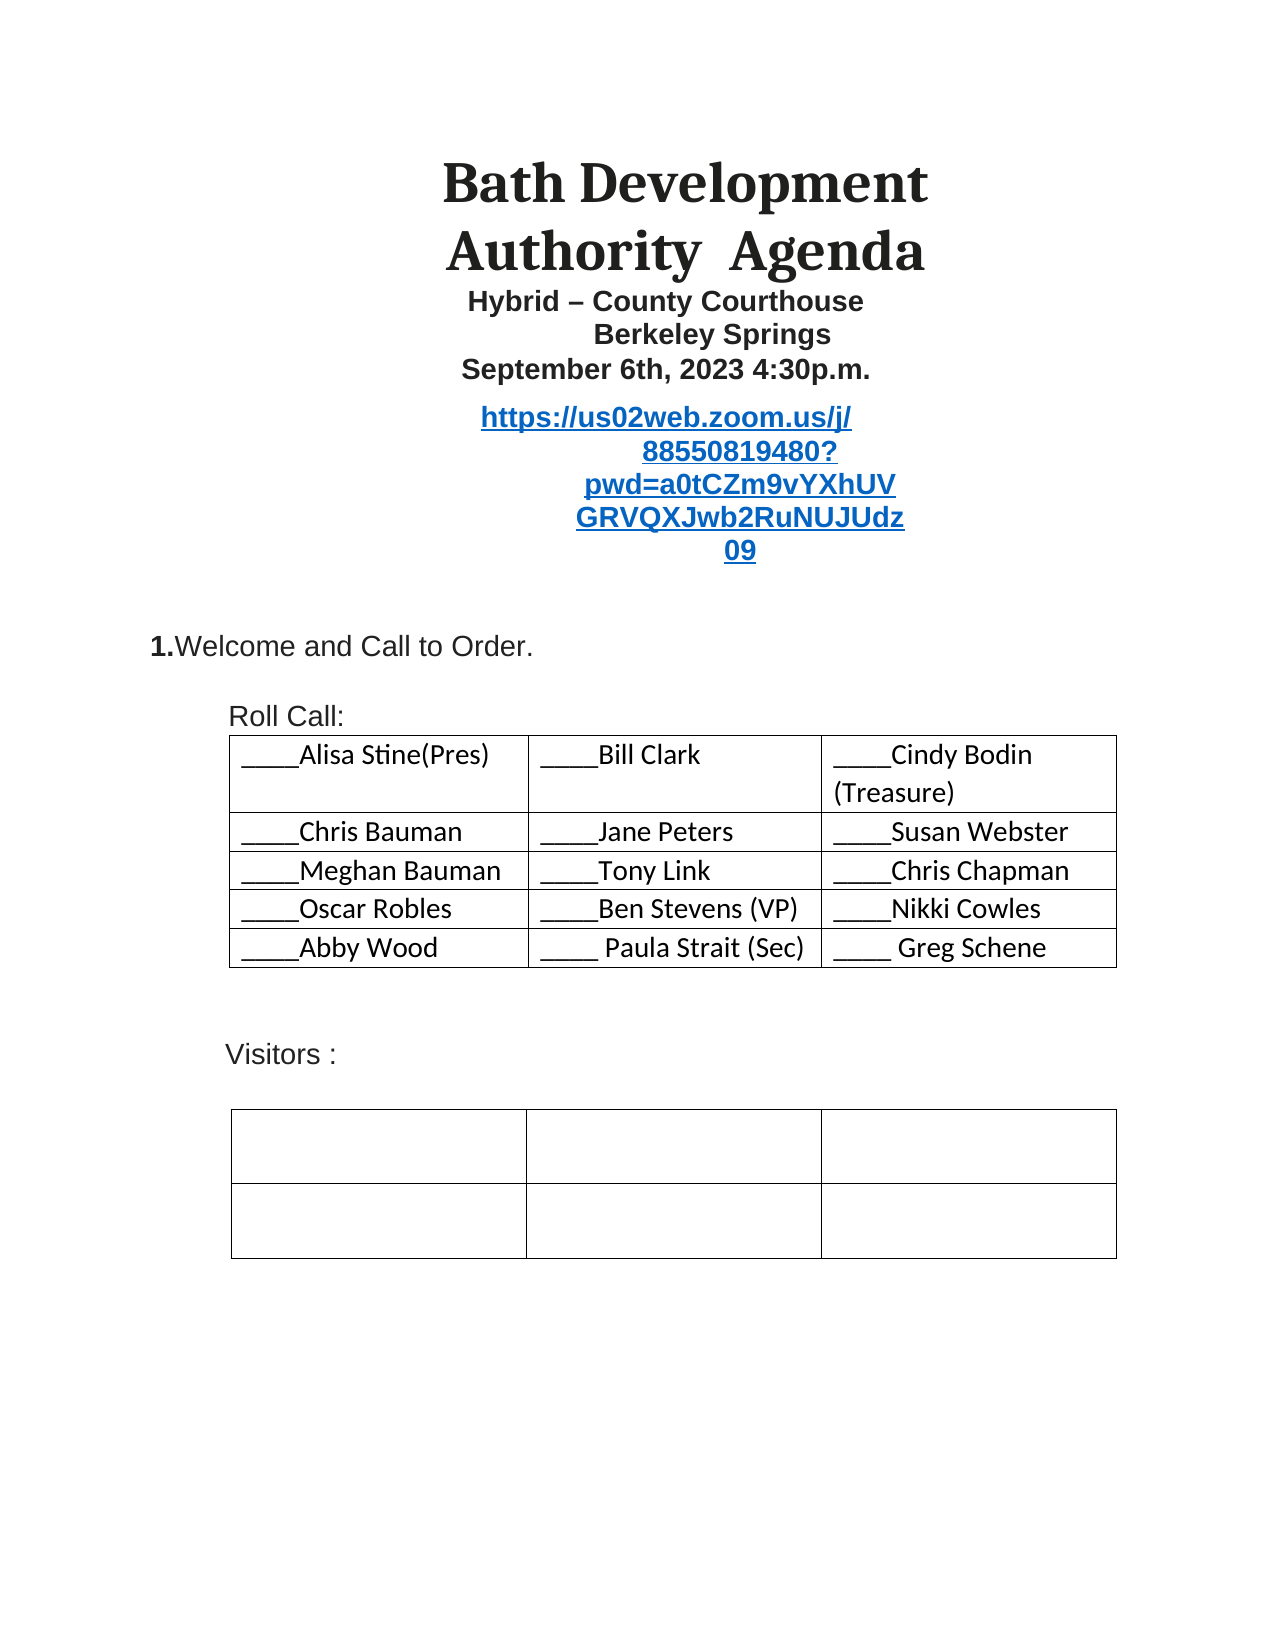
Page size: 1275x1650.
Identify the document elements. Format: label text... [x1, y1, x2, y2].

text Bath Development [254, 150, 1117, 217]
table_cell [822, 1184, 1116, 1257]
table_header [822, 1110, 1116, 1183]
text September 6th, 2023 4:30p.m. [426, 353, 906, 386]
table_cell ____Meghan Bauman [230, 852, 528, 889]
text Authority Agenda [254, 217, 1117, 284]
table_cell [232, 1184, 526, 1257]
table_cell [527, 1184, 821, 1257]
table_cell ____Susan Webster [822, 813, 1116, 851]
table_cell ____Chris Bauman [230, 813, 528, 851]
text https://us02web.zoom.us/j/88550819480?pwd=a0tCZm9vYXhUVGRVQXJwb2RuNUJUdz09 [426, 401, 906, 567]
table_cell ____Nikki Cowles [822, 890, 1116, 928]
text 1.Welcome and Call to Order. [150, 629, 1117, 663]
table_header ____Bill Clark [529, 736, 821, 812]
table_cell ____ Paula Strait (Sec) [529, 929, 821, 967]
text Roll Call: [228, 698, 1117, 732]
table_cell ____Ben Stevens (VP) [529, 890, 821, 928]
table_cell ____Tony Link [529, 852, 821, 889]
text Visitors : [150, 1037, 1117, 1071]
table_cell ____ Greg Schene [822, 929, 1116, 967]
text Hybrid – County Courthouse Berkeley Springs [426, 284, 906, 351]
table_cell ____Oscar Robles [230, 890, 528, 928]
table_header [527, 1110, 821, 1183]
table_header ____Cindy Bodin (Treasure) [822, 736, 1116, 812]
table_cell ____Chris Chapman [822, 852, 1116, 889]
table_cell ____Jane Peters [529, 813, 821, 851]
table_header ____Alisa Stine(Pres) [230, 736, 528, 812]
table_cell ____Abby Wood [230, 929, 528, 967]
table_header [232, 1110, 526, 1183]
